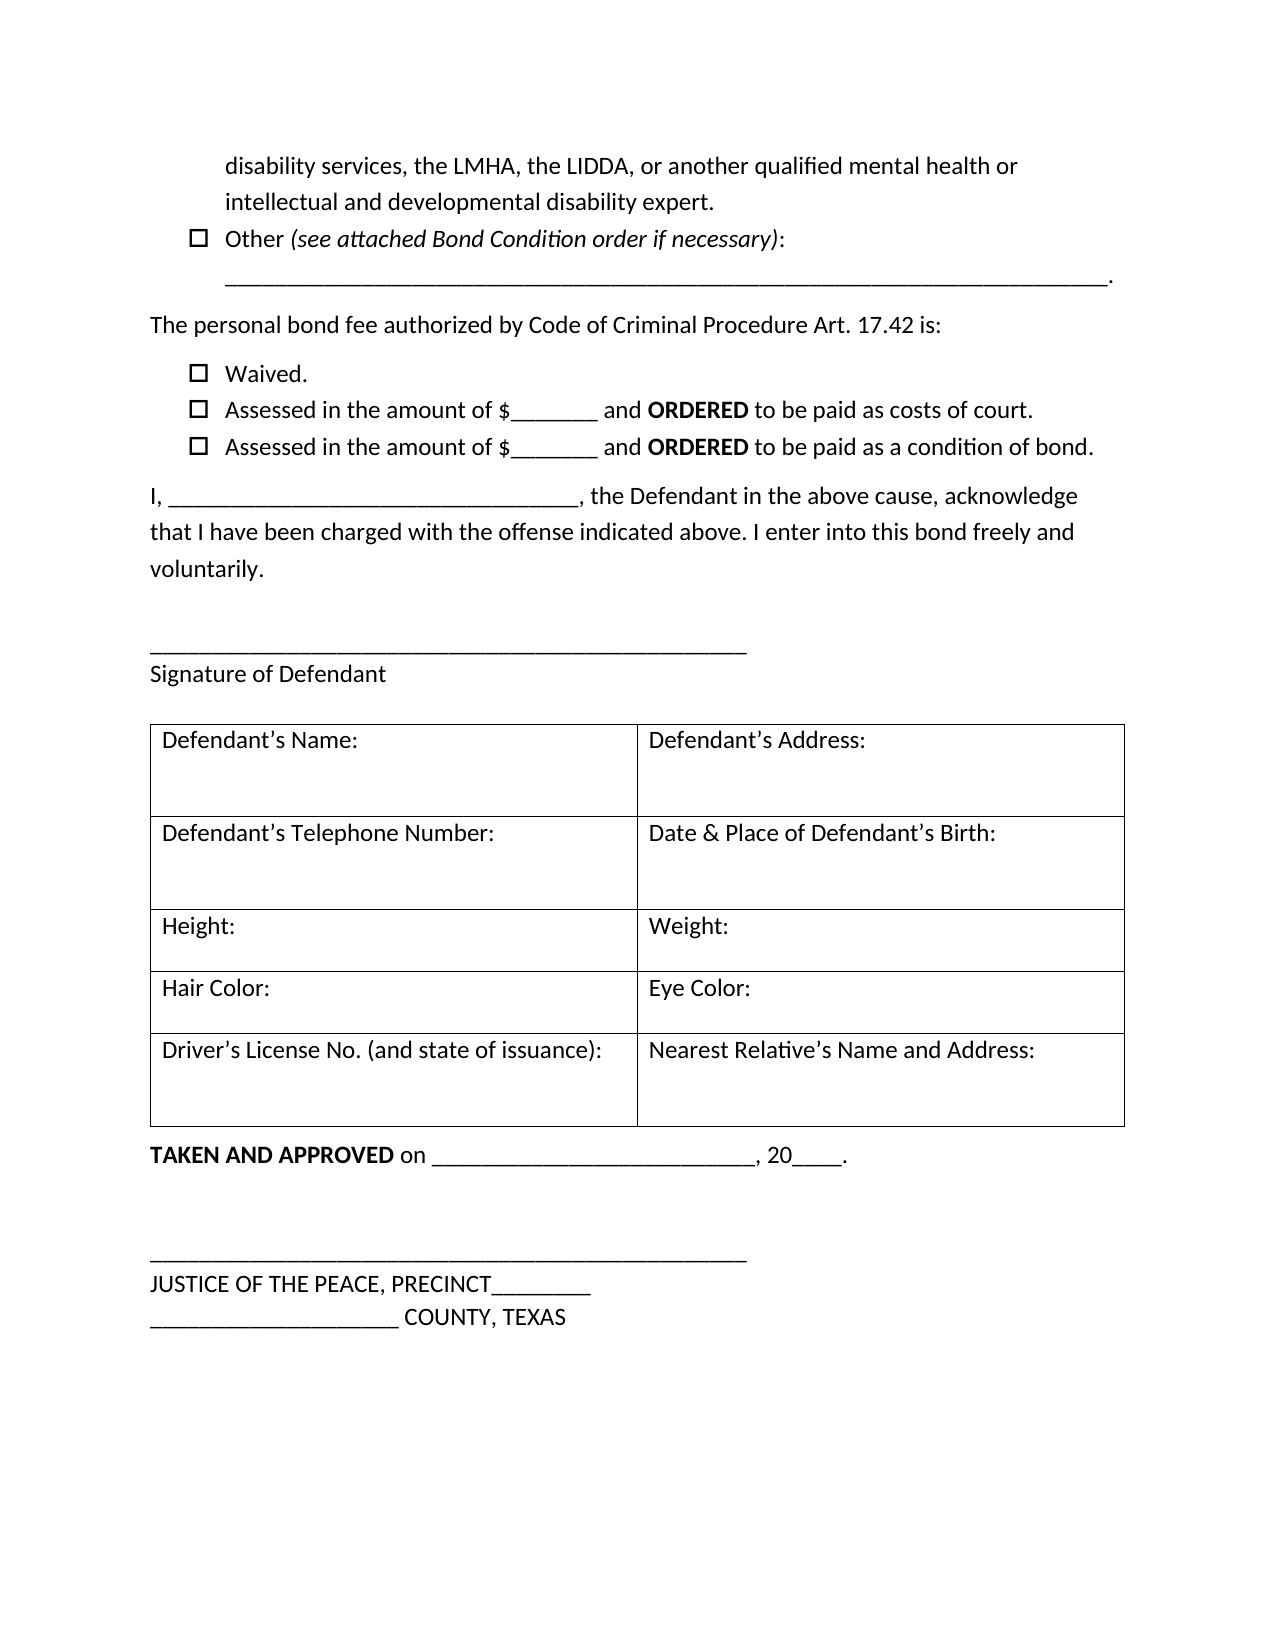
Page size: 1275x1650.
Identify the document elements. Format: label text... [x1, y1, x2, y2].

list Other (see attached Bond Condition order if necessary): _______________________________________________________________________. [187, 223, 1125, 290]
text The personal bond fee authorized by Code of Criminal Procedure Art. 17.42 is: [150, 309, 1125, 339]
table_cell Driver’s License No. (and state of issuance): [151, 1034, 637, 1126]
table_cell Height: [151, 910, 637, 971]
table_cell Eye Color: [638, 972, 1124, 1033]
list Assessed in the amount of $_______ and ORDERED to be paid as a condition of bond. [187, 431, 1125, 461]
table_cell Nearest Relative’s Name and Address: [638, 1034, 1124, 1126]
text JUSTICE OF THE PEACE, PRECINCT________ [150, 1268, 1125, 1299]
table_cell Hair Color: [151, 972, 637, 1033]
table_header Defendant’s Address: [638, 725, 1124, 816]
table_cell Date & Place of Defendant’s Birth: [638, 817, 1124, 909]
text TAKEN AND APPROVED on __________________________, 20____. [150, 1139, 1125, 1169]
text ____________________ COUNTY, TEXAS [150, 1301, 1125, 1332]
text ________________________________________________ [150, 1235, 1125, 1266]
text Signature of Defendant [150, 658, 1125, 688]
table_cell Weight: [638, 910, 1124, 971]
table_cell Defendant’s Telephone Number: [151, 817, 637, 909]
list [187, 150, 1125, 217]
text ________________________________________________ [150, 627, 1125, 658]
list Assessed in the amount of $_______ and ORDERED to be paid as costs of court. [187, 394, 1125, 425]
table_header Defendant’s Name: [151, 725, 637, 816]
list Waived. [187, 358, 1125, 388]
text I, _________________________________, the Defendant in the above cause, acknowledge that I have been charged with the offense indicated above. I enter into this bond freely and voluntarily. [150, 480, 1125, 584]
